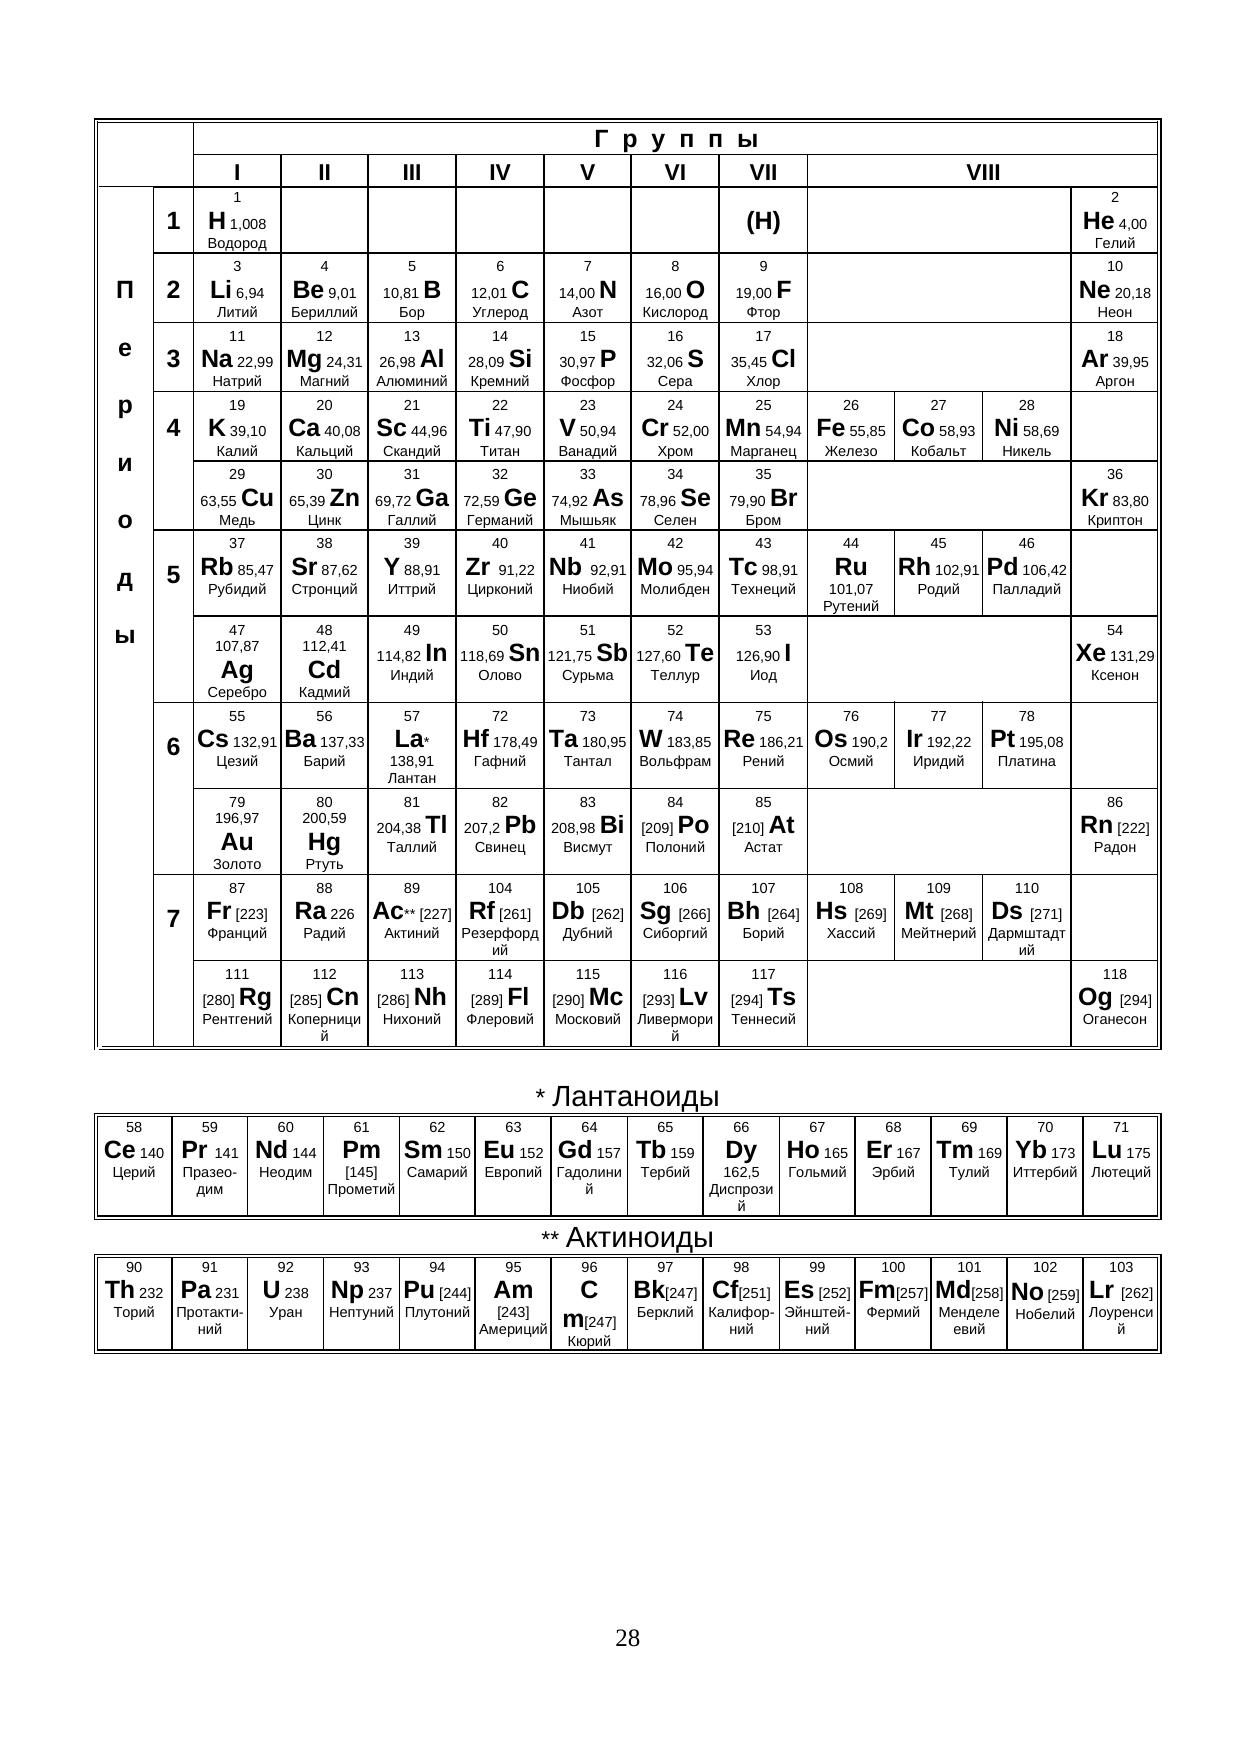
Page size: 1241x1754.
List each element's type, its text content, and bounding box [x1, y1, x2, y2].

table_cell 55 Cs 132,91 Цезий [194, 703, 280, 787]
table_cell 8 16,00 O Кислород [632, 254, 718, 322]
table_cell [1072, 392, 1157, 460]
table_cell 7 [154, 875, 193, 959]
table_cell [808, 323, 1070, 391]
table_cell 106 Sg [266] Сиборгий [632, 875, 718, 959]
table_cell VIII [808, 155, 1157, 186]
table_cell 3 [154, 323, 193, 391]
table_cell 10 Ne 20,18 Неон [1072, 254, 1157, 322]
table_cell 113 [286] Nh Нихоний [369, 961, 455, 1046]
table_cell 82 207,2 Pb Свинец [457, 789, 543, 873]
table_cell VI [632, 155, 718, 186]
table_cell 37 Rb 85,47 Рубидий [194, 531, 280, 615]
table_cell [1072, 531, 1157, 615]
table_cell [808, 462, 1070, 529]
table_cell 12 Mg 24,31 Магний [282, 323, 367, 391]
table_cell 40 Zr 91,22 Цирконий [457, 531, 543, 615]
table_cell 84 [209] Po Полоний [632, 789, 718, 873]
table_cell 43 Tc 98,91 Технеций [720, 531, 807, 615]
table_cell 13 26,98 Al Алюминий [369, 323, 455, 391]
table_header 68 Er 167 Эрбий [856, 1117, 930, 1215]
table_cell [457, 188, 543, 252]
table_cell 39 Y 88,91 Иттрий [369, 531, 455, 615]
table_header 101 Md[258] Менделеевий [932, 1258, 1006, 1349]
table_cell 9 19,00 F Фтор [720, 254, 807, 322]
table_cell 115 [290] Mc Московий [545, 961, 630, 1046]
table_cell [545, 188, 630, 252]
table_cell 34 78,96 Se Селен [632, 462, 718, 529]
table_cell 105 Db [262] Дубний [545, 875, 630, 959]
table_header 58 Ce 140 Церий [98, 1117, 171, 1215]
table_header 96 Cm[247] Кюрий [552, 1258, 627, 1349]
table_cell 104 Rf [261] Резерфордий [457, 875, 543, 959]
table_cell VII [720, 155, 807, 186]
table_header 98 Cf[251] Калифорний [704, 1258, 779, 1349]
table_cell 20 Ca 40,08 Кальций [282, 392, 367, 460]
table_cell 81 204,38 Tl Таллий [369, 789, 455, 873]
table_cell I [194, 155, 280, 186]
table_cell [632, 188, 718, 252]
table_cell 111 [280] Rg Рентгений [194, 961, 280, 1046]
table_cell [154, 960, 193, 1046]
table_cell 35 79,90 Br Бром [720, 462, 807, 529]
table_cell II [282, 155, 367, 186]
table_cell 118 Og [294] Оганесон [1072, 961, 1157, 1046]
table_cell 5 10,81 B Бор [369, 254, 455, 322]
table_cell 41 Nb 92,91 Ниобий [545, 531, 630, 615]
table_cell 83 208,98 Bi Висмут [545, 789, 630, 873]
table_cell 116 [293] Lv Ливерморий [632, 961, 718, 1046]
table_header 59 Pr 141 Празеодим [173, 1117, 247, 1215]
table_cell 32 72,59 Ge Германий [457, 462, 543, 529]
table_cell 16 32,06 S Сера [632, 323, 718, 391]
table_header Г р у п п ы [194, 123, 1157, 154]
table_header 102 No [259] Нобелий [1008, 1258, 1082, 1349]
table_cell 6 [154, 703, 193, 787]
table_header 94 Pu [244] Плутоний [400, 1258, 474, 1349]
table_cell 3 Li 6,94 Литий [194, 254, 280, 322]
table_cell 11 Na 22,99 Натрий [194, 323, 280, 391]
table_cell 49 114,82 In Индий [369, 617, 455, 701]
table_cell 6 12,01 C Углерод [457, 254, 543, 322]
table_header 92 U 238 Уран [248, 1258, 323, 1349]
table_cell 47 107,87 Ag Серебро [194, 617, 280, 701]
table_cell 108 Hs [269] Хассий [808, 875, 894, 959]
table_cell 109 Mt [268] Мейтнерий [895, 875, 982, 959]
table_cell 36 Kr 83,80 Криптон [1072, 462, 1157, 529]
table_header 70 Yb 173 Иттербий [1008, 1117, 1082, 1215]
table_header [98, 123, 193, 186]
table_header 65 Tb 159 Тербий [628, 1117, 702, 1215]
table_cell 88 Ra 226 Радий [282, 875, 367, 959]
table_cell 2 [154, 254, 193, 322]
table_cell [282, 188, 367, 252]
table_cell 79 196,97 Au Золото [194, 789, 280, 873]
table_cell 26 Fe 55,85 Железо [808, 392, 894, 460]
table_cell 80 200,59 Hg Ртуть [282, 789, 367, 873]
table_cell 75 Re 186,21 Рений [720, 703, 807, 787]
table_cell 87 Fr [223] Франций [194, 875, 280, 959]
table_cell III [369, 155, 455, 186]
table_header 97 Bk[247] Берклий [628, 1258, 702, 1349]
table_cell IV [457, 155, 543, 186]
table_header 71 Lu 175 Лютеций [1084, 1117, 1157, 1215]
table_header 61 Pm [145] Прометий [324, 1117, 399, 1215]
table_header 63 Eu 152 Европий [476, 1117, 550, 1215]
table_cell 2 He 4,00 Гелий [1072, 188, 1157, 252]
table_cell 107 Bh [264] Борий [720, 875, 807, 959]
table_cell [369, 188, 455, 252]
table_cell (H) [720, 188, 807, 252]
table_header 95 Am [243] Америций [476, 1258, 550, 1349]
table_cell 4 [154, 392, 193, 460]
table_cell 51 121,75 Sb Сурьма [545, 617, 630, 701]
table_cell 42 Mo 95,94 Молибден [632, 531, 718, 615]
table_cell 112 [285] Cn Коперниций [282, 961, 367, 1046]
table_cell 50 118,69 Sn Олово [457, 617, 543, 701]
table_cell [154, 460, 193, 529]
table_cell 89 Ac** [227] Актиний [369, 875, 455, 959]
table_header 91 Pa 231 Протактиний [173, 1258, 247, 1349]
table_cell 45 Rh 102,91 Родий [895, 531, 982, 615]
table_cell 21 Sc 44,96 Скандий [369, 392, 455, 460]
table_cell 114 [289] Fl Флеровий [457, 961, 543, 1046]
table_cell 78 Pt 195,08 Платина [983, 703, 1070, 787]
table_header 90 Th 232 Торий [98, 1258, 171, 1349]
table_cell 27 Co 58,93 Кобальт [895, 392, 982, 460]
table_cell 28 Ni 58,69 Никель [983, 392, 1070, 460]
table_cell 85 [210] At Астат [720, 789, 807, 873]
table_cell 25 Mn 54,94 Марганец [720, 392, 807, 460]
table_cell 53 126,90 I Иод [720, 617, 807, 701]
table_cell 7 14,00 N Азот [545, 254, 630, 322]
table_cell 19 K 39,10 Калий [194, 392, 280, 460]
table_cell 110 Ds [271] Дармштадтий [983, 875, 1070, 959]
table_header 100 Fm[257] Фермий [856, 1258, 930, 1349]
table_header 69 Tm 169 Тулий [932, 1117, 1006, 1215]
table_cell 86 Rn [222] Радон [1072, 789, 1157, 873]
table_cell 1 H 1,008 Водород [194, 188, 280, 252]
table_cell 52 127,60 Te Теллур [632, 617, 718, 701]
table_header 67 Ho 165 Гольмий [780, 1117, 854, 1215]
table_cell [154, 615, 193, 701]
table_cell 33 74,92 As Мышьяк [545, 462, 630, 529]
table_cell 74 W 183,85 Вольфрам [632, 703, 718, 787]
table_cell [808, 617, 1070, 701]
table_cell 73 Ta 180,95 Тантал [545, 703, 630, 787]
text ** Актиноиды [103, 1220, 1152, 1254]
table_header 93 Np 237 Нептуний [324, 1258, 399, 1349]
text * Лантаноиды [103, 1079, 1152, 1113]
table_header 60 Nd 144 Неодим [248, 1117, 323, 1215]
table_header 66 Dy 162,5 Диспрозий [704, 1117, 779, 1215]
table_cell 23 V 50,94 Ванадий [545, 392, 630, 460]
table_cell [808, 961, 1070, 1046]
table_header 99 Es [252] Эйнштейний [780, 1258, 854, 1349]
table_cell [808, 789, 1070, 873]
table_cell 22 Ti 47,90 Титан [457, 392, 543, 460]
table_cell 18 Ar 39,95 Аргон [1072, 323, 1157, 391]
table_cell 77 Ir 192,22 Иридий [895, 703, 982, 787]
table_cell 30 65,39 Zn Цинк [282, 462, 367, 529]
table_cell 38 Sr 87,62 Стронций [282, 531, 367, 615]
table_cell [154, 788, 193, 873]
table_header 103 Lr [262] Лоуренсий [1084, 1258, 1157, 1349]
table_cell [1072, 875, 1157, 959]
table_cell 1 [154, 188, 193, 252]
table_cell 4 Be 9,01 Бериллий [282, 254, 367, 322]
table_header 62 Sm 150 Самарий [400, 1117, 474, 1215]
table_cell 24 Cr 52,00 Хром [632, 392, 718, 460]
table_cell V [545, 155, 630, 186]
table_cell 57 La* 138,91 Лантан [369, 703, 455, 787]
table_cell 72 Hf 178,49 Гафний [457, 703, 543, 787]
table_cell 44 Ru 101,07 Рутений [808, 531, 894, 615]
table_cell [1072, 703, 1157, 787]
table_cell 54 Xe 131,29 Ксенон [1072, 617, 1157, 701]
table_cell 48 112,41 Cd Кадмий [282, 617, 367, 701]
table_cell 17 35,45 Cl Хлор [720, 323, 807, 391]
table_cell 29 63,55 Cu Медь [194, 462, 280, 529]
table_header 64 Gd 157 Гадолиний [552, 1117, 627, 1215]
table_cell 15 30,97 P Фосфор [545, 323, 630, 391]
table_cell 5 [154, 531, 193, 615]
table_cell [808, 254, 1070, 322]
table_cell [808, 188, 1070, 252]
table_cell 76 Os 190,2 Осмий [808, 703, 894, 787]
table_cell 117 [294] Ts Теннесий [720, 961, 807, 1046]
table_cell 56 Ba 137,33 Барий [282, 703, 367, 787]
table_cell П е р и о д ы [98, 187, 153, 1046]
table_cell 31 69,72 Ga Галлий [369, 462, 455, 529]
table_cell 46 Pd 106,42 Палладий [983, 531, 1070, 615]
table_cell 14 28,09 Si Кремний [457, 323, 543, 391]
